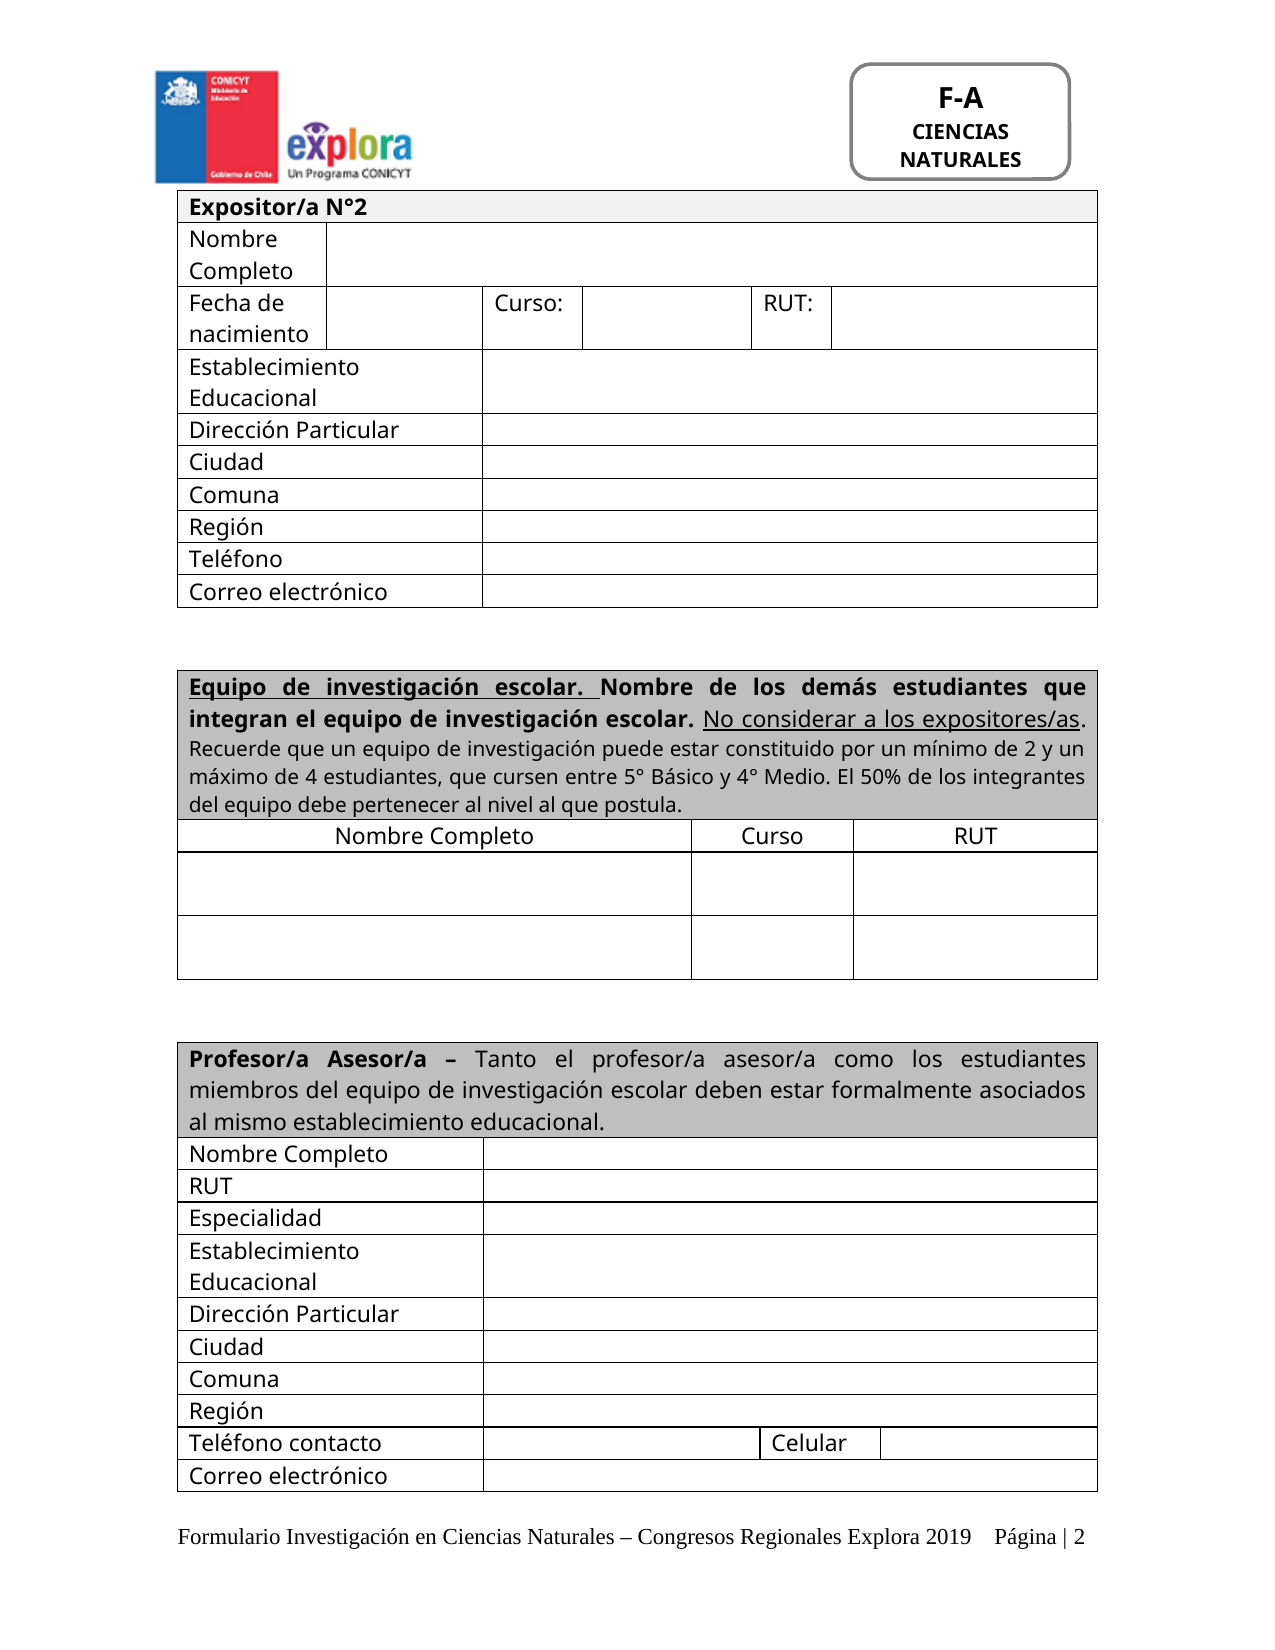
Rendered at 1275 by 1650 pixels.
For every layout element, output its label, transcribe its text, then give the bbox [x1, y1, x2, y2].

table_cell Dirección Particular [178, 414, 482, 445]
table_cell Ciudad [178, 1331, 483, 1362]
table_cell [327, 287, 482, 349]
table_cell Región [178, 511, 482, 542]
table_cell Expositor/a N°2 [178, 191, 1097, 222]
table_cell [178, 853, 691, 915]
table_cell [484, 1235, 1097, 1297]
table_header Equipo de investigación escolar. Nombre de los demás estudiantes que integran el equipo de investigación escolar. No considerar a los expositores/as. Recuerde que un equipo de investigación puede estar constituido por un mínimo de 2 y un máximo de 4 estudiantes, que cursen entre 5° Básico y 4° Medio. El 50% de los integrantes del equipo debe pertenecer al nivel al que postula. [178, 671, 1097, 819]
table_cell [832, 287, 1097, 349]
table_cell Región [178, 1395, 483, 1426]
table_cell [583, 287, 751, 349]
table_cell Ciudad [178, 446, 482, 477]
table_cell Especialidad [178, 1203, 483, 1234]
table_cell [854, 853, 1097, 915]
table_cell Correo electrónico [178, 575, 482, 607]
table_cell RUT [178, 1170, 483, 1201]
table_cell Nombre Completo [178, 223, 326, 286]
table_header Profesor/a Asesor/a – Tanto el profesor/a asesor/a como los estudiantes miembros del equipo de investigación escolar deben estar formalmente asociados al mismo establecimiento educacional. [178, 1043, 1097, 1137]
table_cell [484, 1395, 1097, 1426]
table_cell Teléfono [178, 543, 482, 574]
table_cell Establecimiento Educacional [178, 1235, 483, 1297]
table_cell RUT: [752, 287, 831, 349]
table_cell [484, 1138, 1097, 1169]
picture [147, 68, 419, 190]
table_cell [854, 916, 1097, 978]
table_cell Comuna [178, 479, 482, 510]
table_cell [483, 446, 1097, 477]
table_cell [692, 853, 853, 915]
table_cell [483, 543, 1097, 574]
table_cell [484, 1363, 1097, 1394]
table_cell [881, 1428, 1097, 1459]
table_cell Comuna [178, 1363, 483, 1394]
table_cell [692, 916, 853, 978]
table_cell Correo electrónico [178, 1460, 483, 1491]
table_cell [484, 1428, 759, 1459]
table_cell Dirección Particular [178, 1298, 483, 1329]
table_cell Curso [692, 820, 853, 851]
table_cell [327, 223, 1097, 286]
table_cell [483, 350, 1097, 413]
table_cell Nombre Completo [178, 1138, 483, 1169]
table_cell [484, 1170, 1097, 1201]
table_cell [484, 1331, 1097, 1362]
table_cell Establecimiento Educacional [178, 350, 482, 413]
table_cell Teléfono contacto [178, 1428, 483, 1459]
table_cell [483, 511, 1097, 542]
table_cell Celular [761, 1428, 880, 1459]
table_cell [483, 414, 1097, 445]
table_cell RUT [854, 820, 1097, 851]
table_cell [483, 575, 1097, 607]
table_cell Nombre Completo [178, 820, 691, 851]
table_cell Curso: [483, 287, 582, 349]
table_cell Fecha de nacimiento [178, 287, 326, 349]
table_cell [484, 1298, 1097, 1329]
table_cell [483, 479, 1097, 510]
table_cell [484, 1460, 1097, 1491]
table_cell [178, 916, 691, 978]
table_cell [484, 1203, 1097, 1234]
